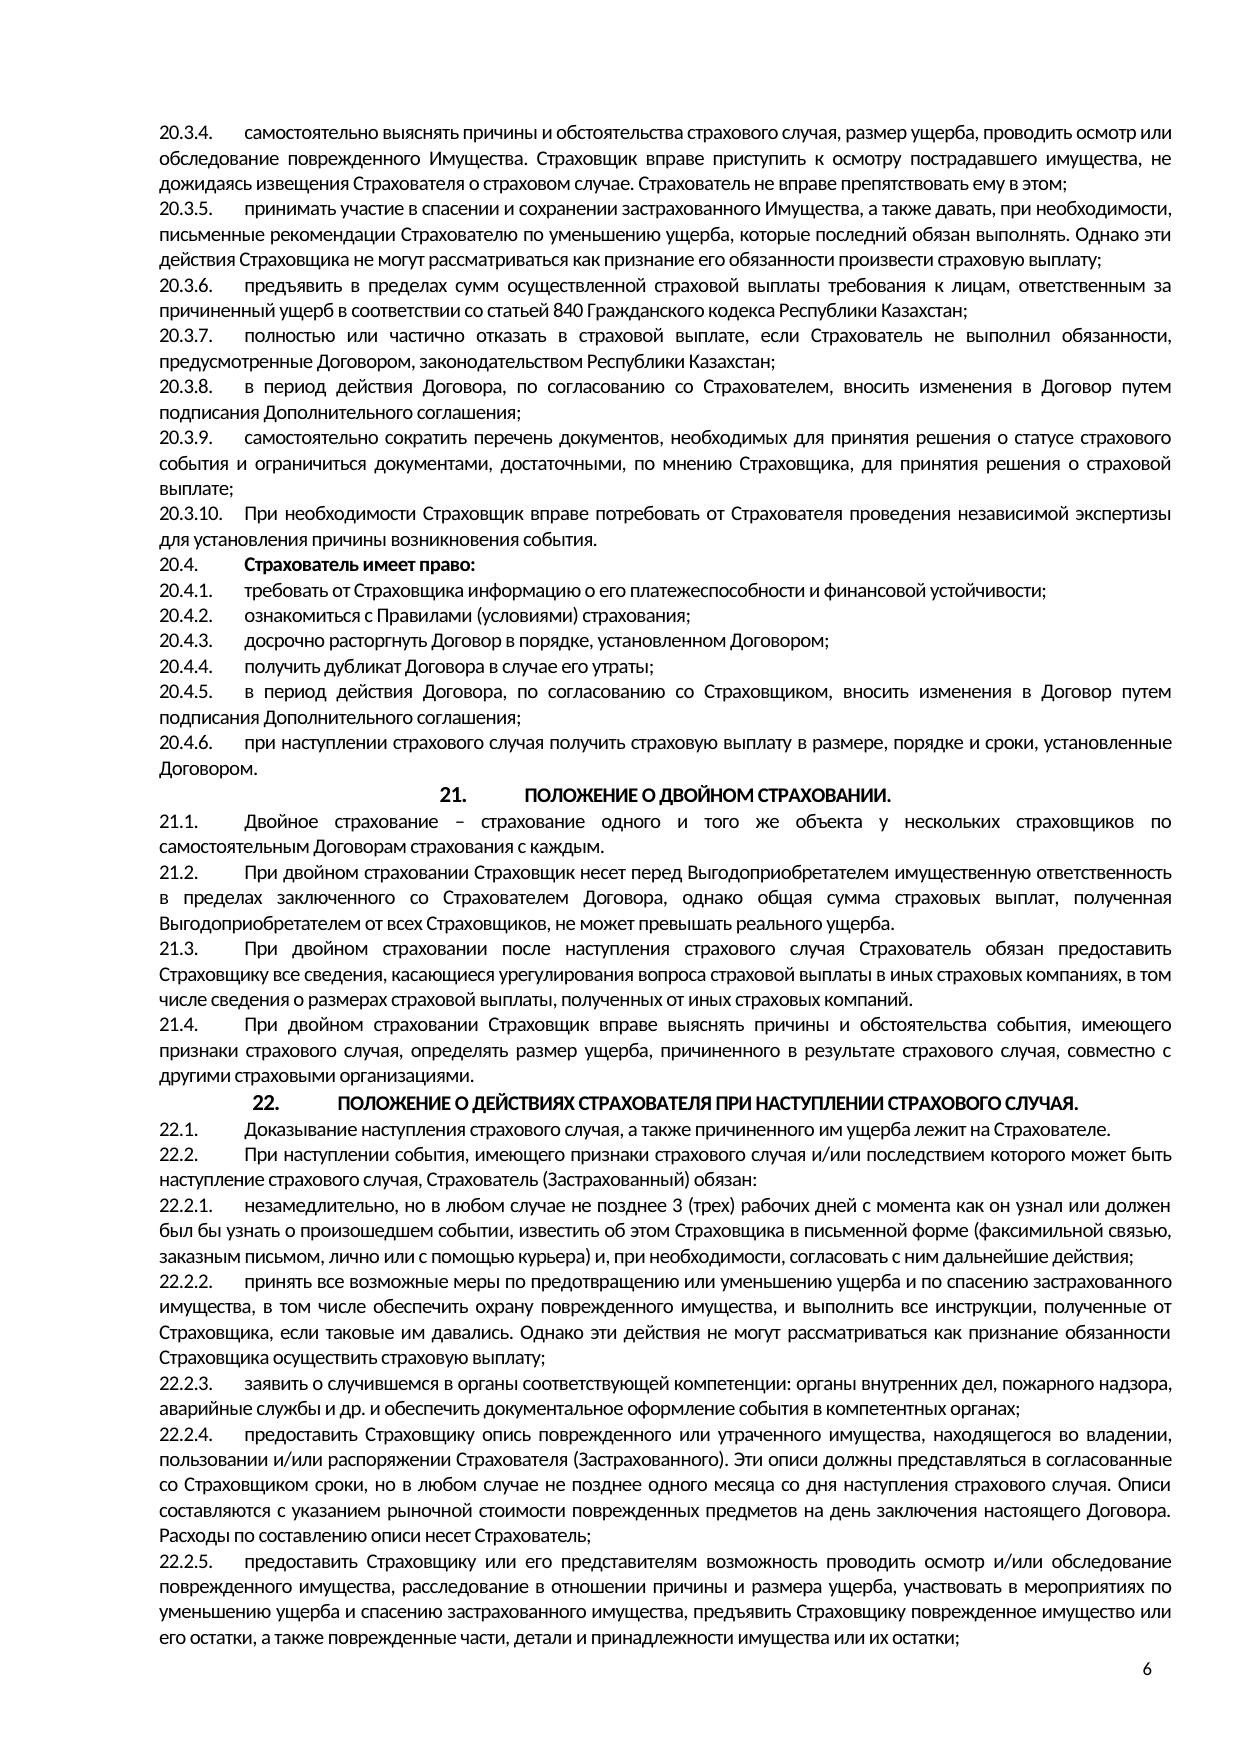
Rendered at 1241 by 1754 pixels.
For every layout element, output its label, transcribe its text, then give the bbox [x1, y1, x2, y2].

table_cell ПОЛОЖЕНИЕ О ДВОЙНОМ СТРАХОВАНИИ. [144, 780, 1178, 808]
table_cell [144, 1116, 1178, 1649]
table_cell ПОЛОЖЕНИЕ О ДЕЙСТВИЯХ СТРАХОВАТЕЛЯ ПРИ НАСТУПЛЕНИИ СТРАХОВОГО СЛУЧАЯ. [144, 1088, 1178, 1116]
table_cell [144, 119, 1178, 780]
table_cell Двойное страхование – страхование одного и того же объекта у нескольких страховщиков по самостоятельным Договорам страхования с каждым. При двойном страховании Страховщик несет перед Выгодоприобретателем имущественную ответственность в пределах заключенного со Страхователем Договора, однако общая сумма страховых выплат, полученная Выгодоприобретателем от всех Страховщиков, не может превышать реального ущерба. При двойном страховании после наступления страхового случая Страхователь обязан предоставить Страховщику все сведения, касающиеся урегулирования вопроса страховой выплаты в иных страховых компаниях, в том числе сведения о размерах страховой выплаты, полученных от иных страховых компаний. При двойном страховании Страховщик вправе выяснять причины и обстоятельства события, имеющего признаки страхового случая, определять размер ущерба, причиненного в результате страхового случая, совместно с другими страховыми организациями. [144, 808, 1178, 1088]
